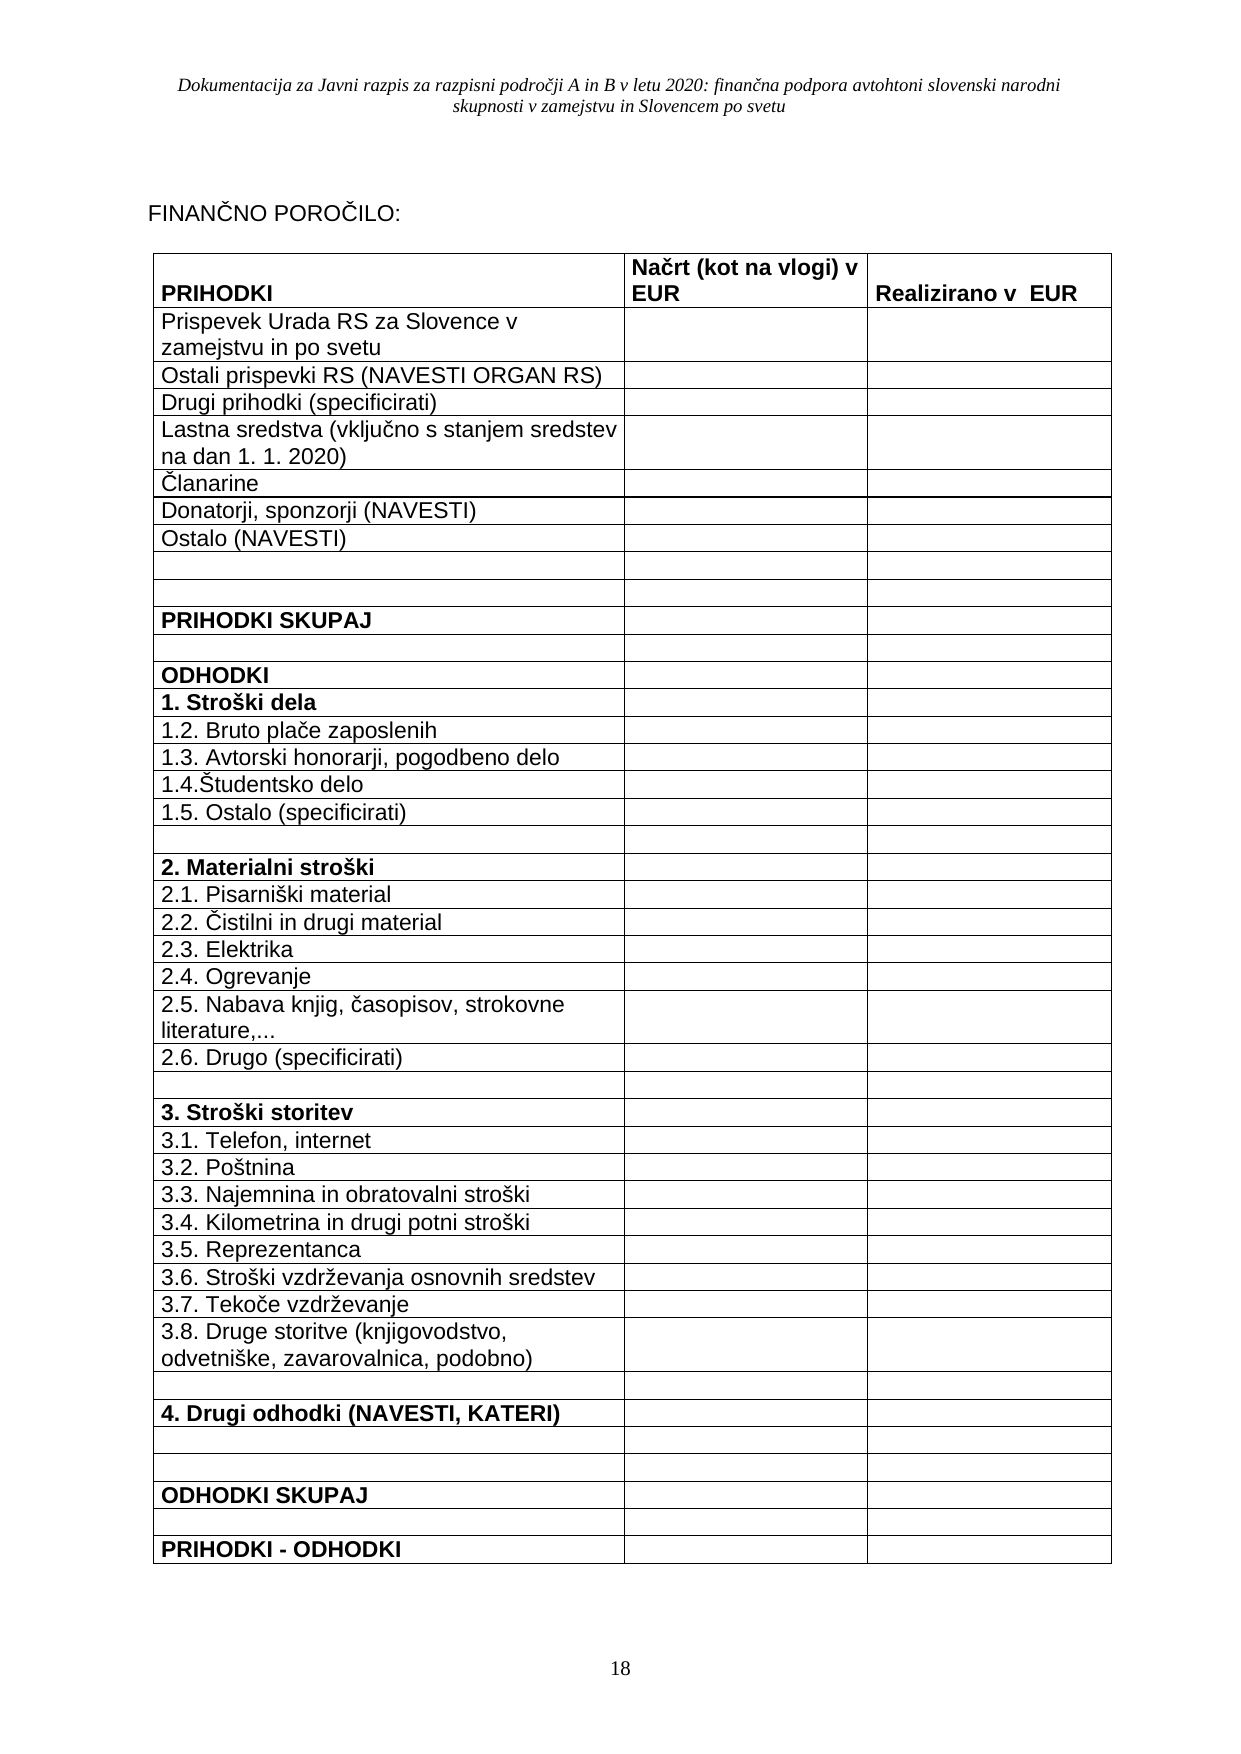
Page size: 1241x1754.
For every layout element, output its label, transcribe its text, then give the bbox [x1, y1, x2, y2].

table_cell [625, 1372, 867, 1398]
table_cell [868, 909, 1111, 935]
table_cell [868, 389, 1111, 415]
table_cell [868, 1318, 1111, 1371]
table_cell PRIHODKI - ODHODKI [154, 1536, 624, 1563]
table_cell [868, 1127, 1111, 1153]
table_cell [868, 1264, 1111, 1290]
table_cell [868, 1400, 1111, 1426]
table_cell [868, 991, 1111, 1043]
table_cell [625, 662, 867, 688]
table_cell [868, 1291, 1111, 1317]
table_cell [868, 1454, 1111, 1481]
table_cell [868, 1509, 1111, 1535]
table_cell [868, 799, 1111, 825]
table_cell [868, 744, 1111, 770]
table_cell [625, 308, 867, 361]
table_cell [625, 689, 867, 716]
table_cell [868, 498, 1111, 524]
table_cell [625, 389, 867, 415]
table_cell 3.3. Najemnina in obratovalni stroški [154, 1181, 624, 1208]
table_cell [868, 1236, 1111, 1262]
table_cell [625, 416, 867, 469]
table_cell [868, 552, 1111, 579]
table_cell ODHODKI [154, 662, 624, 688]
table_cell ODHODKI SKUPAJ [154, 1482, 624, 1508]
table_cell [868, 1209, 1111, 1235]
table_cell [625, 580, 867, 606]
table_cell [154, 1372, 624, 1398]
table_cell [868, 416, 1111, 469]
table_cell Ostalo (NAVESTI) [154, 525, 624, 551]
table_cell Članarine [154, 470, 624, 496]
table_cell [625, 1318, 867, 1371]
table_cell [625, 1427, 867, 1453]
table_cell [154, 552, 624, 579]
table_cell [625, 1099, 867, 1126]
table_cell [625, 1454, 867, 1481]
table_cell [154, 1454, 624, 1481]
table_cell 2.3. Elektrika [154, 936, 624, 962]
table_cell [625, 1291, 867, 1317]
table_cell [868, 308, 1111, 361]
table_header Načrt (kot na vlogi) v EUR [625, 254, 867, 307]
table_cell [625, 963, 867, 989]
table_cell Donatorji, sponzorji (NAVESTI) [154, 498, 624, 524]
table_cell [625, 826, 867, 853]
table_cell [625, 854, 867, 880]
table_cell [625, 991, 867, 1043]
table_cell [868, 881, 1111, 907]
table_cell [868, 1044, 1111, 1071]
table_cell [868, 936, 1111, 962]
table_cell 2. Materialni stroški [154, 854, 624, 880]
table_cell [868, 854, 1111, 880]
table_cell 3.5. Reprezentanca [154, 1236, 624, 1262]
table_cell [625, 607, 867, 633]
table_cell 3. Stroški storitev [154, 1099, 624, 1126]
table_cell 3.1. Telefon, internet [154, 1127, 624, 1153]
table_header Realizirano v EUR [868, 254, 1111, 307]
table_cell Ostali prispevki RS (NAVESTI ORGAN RS) [154, 362, 624, 388]
table_cell 2.4. Ogrevanje [154, 963, 624, 989]
table_cell [868, 1482, 1111, 1508]
table_cell Drugi prihodki (specificirati) [154, 389, 624, 415]
table_cell [868, 1372, 1111, 1398]
table_cell [625, 1236, 867, 1262]
table_cell [868, 580, 1111, 606]
table_cell 2.5. Nabava knjig, časopisov, strokovne literature,... [154, 991, 624, 1043]
table_cell [625, 525, 867, 551]
table_cell [625, 881, 867, 907]
table_cell [625, 1482, 867, 1508]
table_cell [625, 1209, 867, 1235]
table_cell PRIHODKI SKUPAJ [154, 607, 624, 633]
table_cell [154, 1427, 624, 1453]
table_cell Lastna sredstva (vključno s stanjem sredstev na dan 1. 1. 2020) [154, 416, 624, 469]
table_cell [625, 799, 867, 825]
table_cell [868, 771, 1111, 798]
table_cell [154, 635, 624, 661]
table_cell [868, 717, 1111, 743]
table_cell [154, 1072, 624, 1098]
table_cell 3.8. Druge storitve (knjigovodstvo, odvetniške, zavarovalnica, podobno) [154, 1318, 624, 1371]
table_cell [625, 717, 867, 743]
table_cell 3.4. Kilometrina in drugi potni stroški [154, 1209, 624, 1235]
table_cell [868, 607, 1111, 633]
table_cell [868, 635, 1111, 661]
table_cell [868, 470, 1111, 496]
table_cell [868, 662, 1111, 688]
table_cell [868, 826, 1111, 853]
table_cell [625, 1127, 867, 1153]
table_cell [868, 362, 1111, 388]
table_cell 1.5. Ostalo (specificirati) [154, 799, 624, 825]
table_cell [625, 470, 867, 496]
table_cell [868, 1427, 1111, 1453]
table_cell [625, 1509, 867, 1535]
table_cell [625, 1264, 867, 1290]
subtitle FINANČNO POROČILO: [148, 200, 1093, 227]
table_cell Prispevek Urada RS za Slovence v zamejstvu in po svetu [154, 308, 624, 361]
table_cell [154, 826, 624, 853]
table_cell [625, 744, 867, 770]
table_cell [625, 1154, 867, 1180]
table_header PRIHODKI [154, 254, 624, 307]
table_cell [625, 498, 867, 524]
table_cell 1.2. Bruto plače zaposlenih [154, 717, 624, 743]
table_cell [625, 1044, 867, 1071]
table_cell 1.4.Študentsko delo [154, 771, 624, 798]
table_cell [625, 362, 867, 388]
table_cell [868, 1154, 1111, 1180]
table_cell 2.2. Čistilni in drugi material [154, 909, 624, 935]
table_cell [625, 909, 867, 935]
table_cell [154, 580, 624, 606]
table_cell [625, 771, 867, 798]
table_cell 1. Stroški dela [154, 689, 624, 716]
table_cell 4. Drugi odhodki (NAVESTI, KATERI) [154, 1400, 624, 1426]
table_cell [625, 936, 867, 962]
table_cell [868, 1072, 1111, 1098]
table_cell [625, 1536, 867, 1563]
table_cell [625, 552, 867, 579]
table_cell 3.6. Stroški vzdrževanja osnovnih sredstev [154, 1264, 624, 1290]
table_cell [154, 1509, 624, 1535]
table_cell [868, 1536, 1111, 1563]
table_cell [625, 1072, 867, 1098]
table_cell 3.7. Tekoče vzdrževanje [154, 1291, 624, 1317]
table_cell [868, 1099, 1111, 1126]
table_cell 3.2. Poštnina [154, 1154, 624, 1180]
table_cell 2.6. Drugo (specificirati) [154, 1044, 624, 1071]
table_cell [868, 1181, 1111, 1208]
table_cell 1.3. Avtorski honorarji, pogodbeno delo [154, 744, 624, 770]
table_cell [868, 963, 1111, 989]
table_cell [625, 1181, 867, 1208]
table_cell [625, 635, 867, 661]
table_cell [625, 1400, 867, 1426]
table_cell 2.1. Pisarniški material [154, 881, 624, 907]
table_cell [868, 689, 1111, 716]
table_cell [868, 525, 1111, 551]
